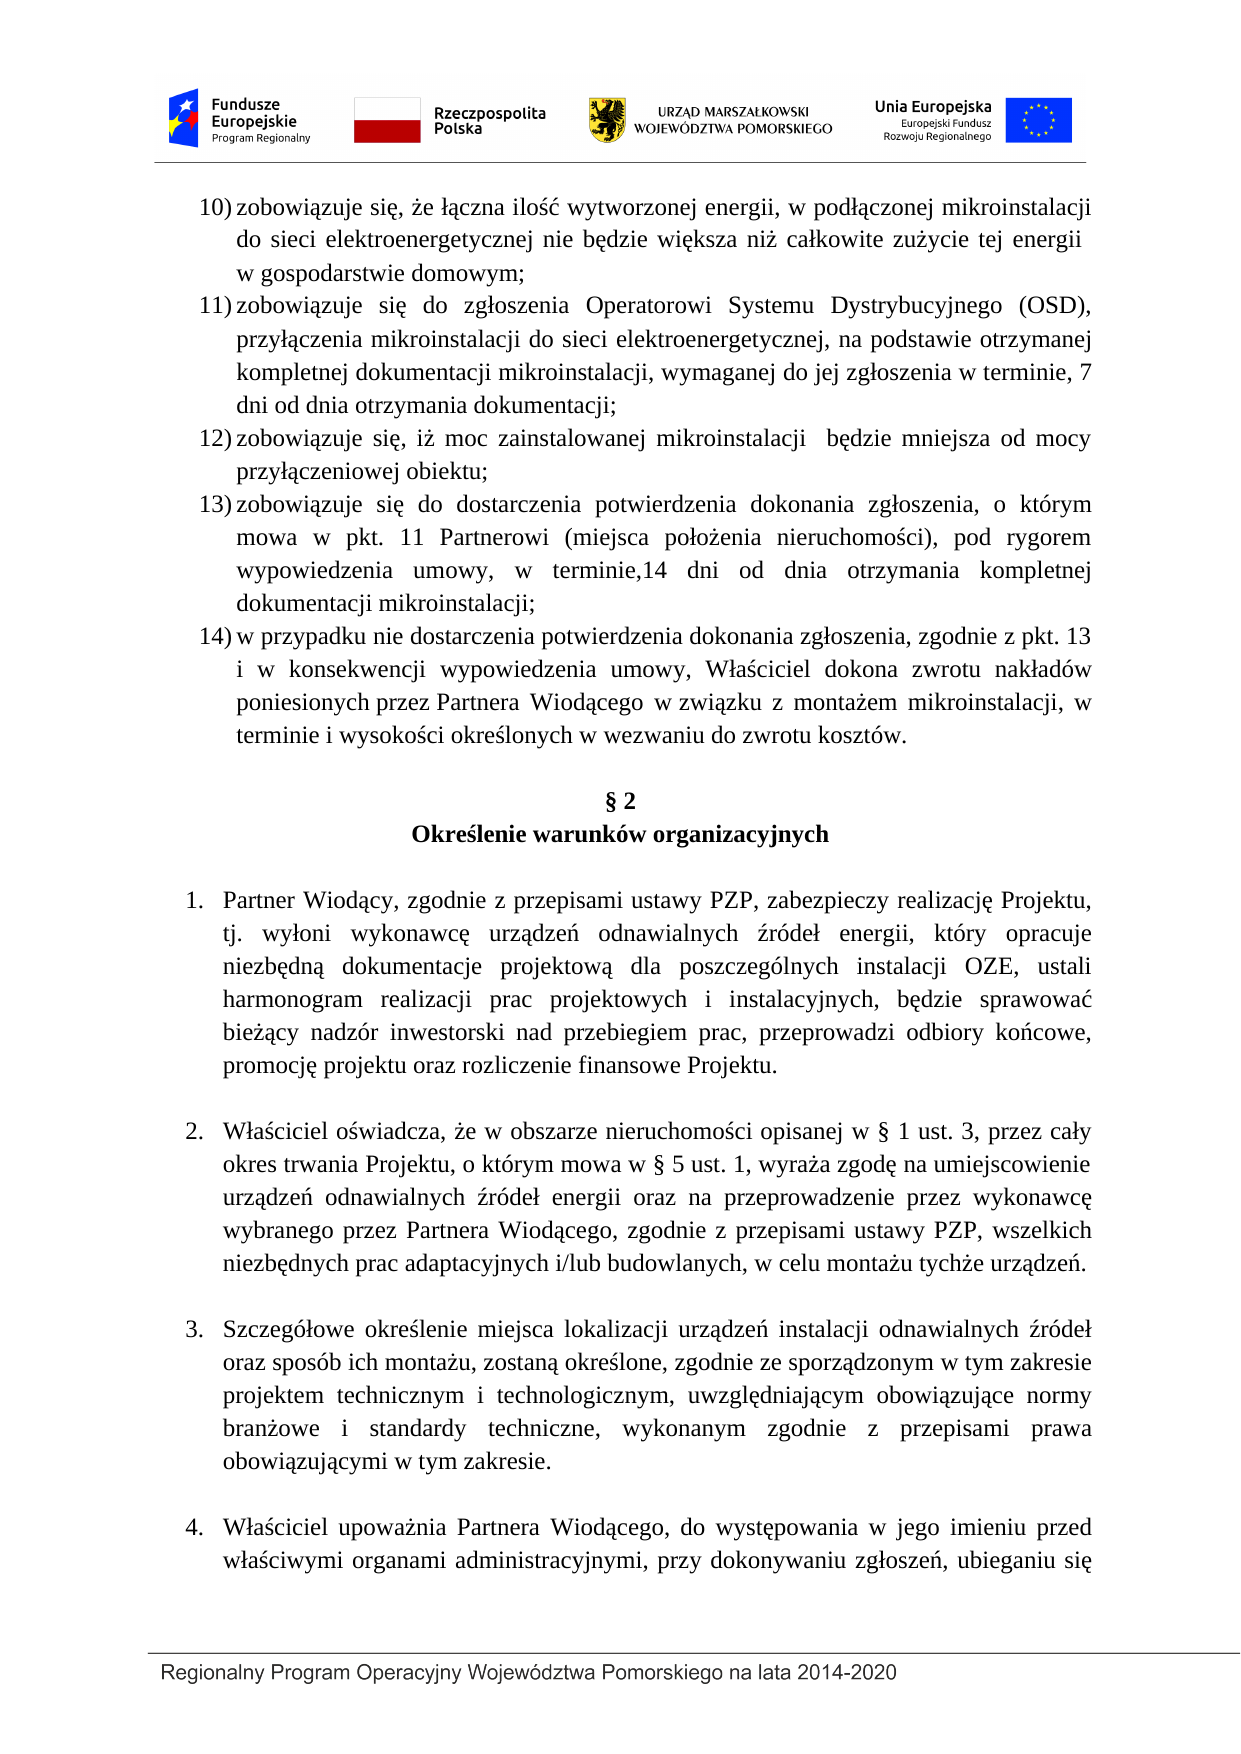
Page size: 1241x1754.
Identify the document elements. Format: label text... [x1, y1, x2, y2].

list zobowiązuje się do dostarczenia potwierdzenia dokonania zgłoszenia, o którym mowa w pkt. 11 Partnerowi (miejsca położenia nieruchomości), pod rygorem wypowiedzenia umowy, w terminie,14 dni od dnia otrzymania kompletnej dokumentacji mikroinstalacji; [199, 489, 1093, 617]
list Partner Wiodący, zgodnie z przepisami ustawy PZP, zabezpieczy realizację Projektu, tj. wyłoni wykonawcę urządzeń odnawialnych źródeł energii, który opracuje niezbędną dokumentacje projektową dla poszczególnych instalacji OZE, ustali harmonogram realizacji prac projektowych i instalacyjnych, będzie sprawować bieżący nadzór inwestorski nad przebiegiem prac, przeprowadzi odbiory końcowe, promocję projektu oraz rozliczenie finansowe Projektu. [185, 885, 1093, 1079]
list zobowiązuje się do zgłoszenia Operatorowi Systemu Dystrybucyjnego (OSD), przyłączenia mikroinstalacji do sieci elektroenergetycznej, na podstawie otrzymanej kompletnej dokumentacji mikroinstalacji, wymaganej do jej zgłoszenia w terminie, 7 dni od dnia otrzymania dokumentacji; [199, 291, 1093, 418]
list zobowiązuje się, że łączna ilość wytworzonej energii, w podłączonej mikroinstalacji do sieci elektroenergetycznej nie będzie większa niż całkowite zużycie tej energii w gospodarstwie domowym; [199, 192, 1093, 286]
list zobowiązuje się, iż moc zainstalowanej mikroinstalacji będzie mniejsza od mocy przyłączeniowej obiektu; [199, 423, 1093, 484]
picture [154, 73, 1087, 163]
picture [147, 1652, 1241, 1684]
list Szczegółowe określenie miejsca lokalizacji urządzeń instalacji odnawialnych źródeł oraz sposób ich montażu, zostaną określone, zgodnie ze sporządzonym w tym zakresie projektem technicznym i technologicznym, uwzględniającym obowiązujące normy branżowe i standardy techniczne, wykonanym zgodnie z przepisami prawa obowiązującymi w tym zakresie. [185, 1314, 1093, 1475]
list w przypadku nie dostarczenia potwierdzenia dokonania zgłoszenia, zgodnie z pkt. 13 i w konsekwencji wypowiedzenia umowy, Właściciel dokona zwrotu nakładów poniesionych przez Partnera Wiodącego w związku z montażem mikroinstalacji, w terminie i wysokości określonych w wezwaniu do zwrotu kosztów. [199, 621, 1093, 749]
text Określenie warunków organizacyjnych [148, 819, 1093, 848]
text § 2 [148, 786, 1093, 815]
list Właściciel oświadcza, że w obszarze nieruchomości opisanej w § 1 ust. 3, przez cały okres trwania Projektu, o którym mowa w § 5 ust. 1, wyraża zgodę na umiejscowienie urządzeń odnawialnych źródeł energii oraz na przeprowadzenie przez wykonawcę wybranego przez Partnera Wiodącego, zgodnie z przepisami ustawy PZP, wszelkich niezbędnych prac adaptacyjnych i/lub budowlanych, w celu montażu tychże urządzeń. [185, 1116, 1093, 1277]
